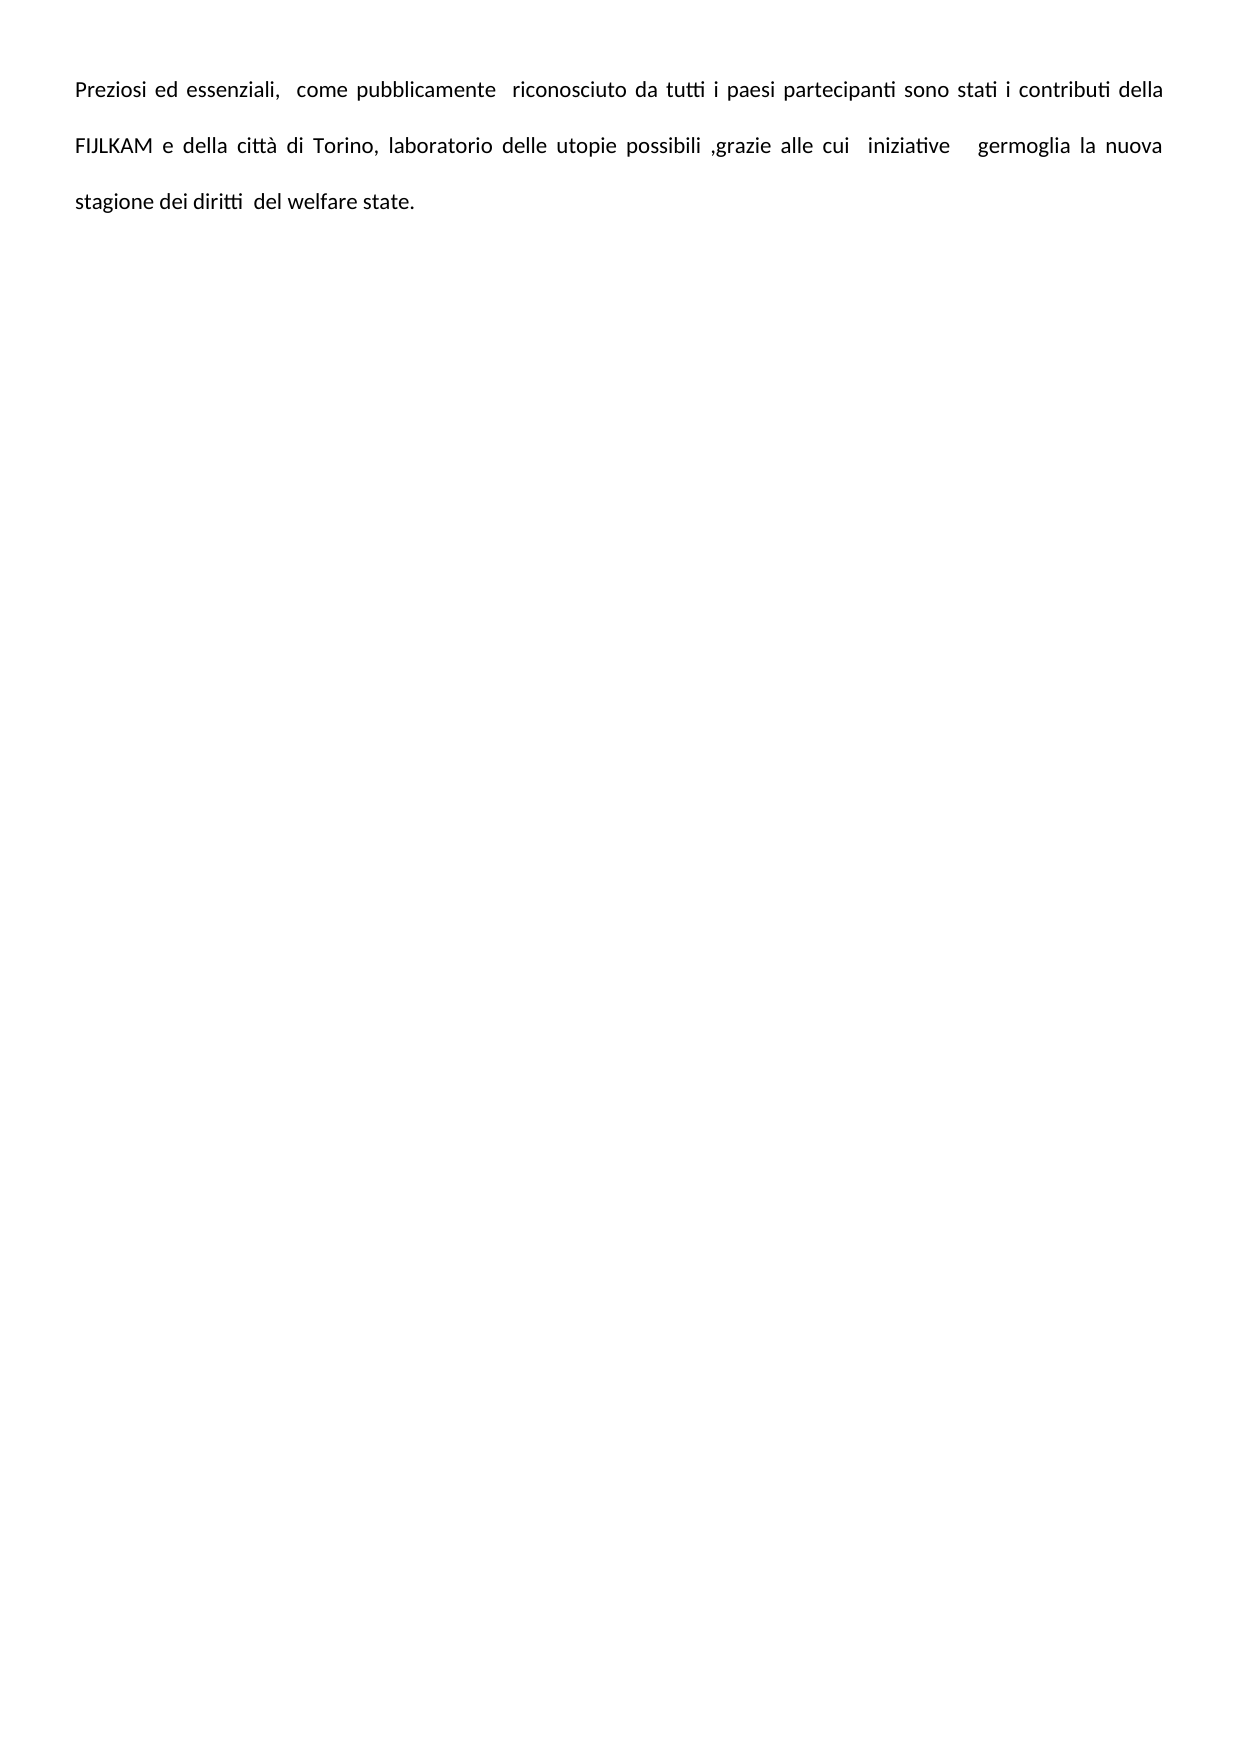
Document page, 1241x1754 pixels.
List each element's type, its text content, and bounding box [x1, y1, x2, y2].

text Preziosi ed essenziali, come pubblicamente riconosciuto da tutti i paesi partecipanti sono stati i contributi della FIJLKAM e della città di Torino, laboratorio delle utopie possibili ,grazie alle cui iniziative germoglia la nuova stagione dei diritti del welfare state. [75, 75, 1165, 215]
